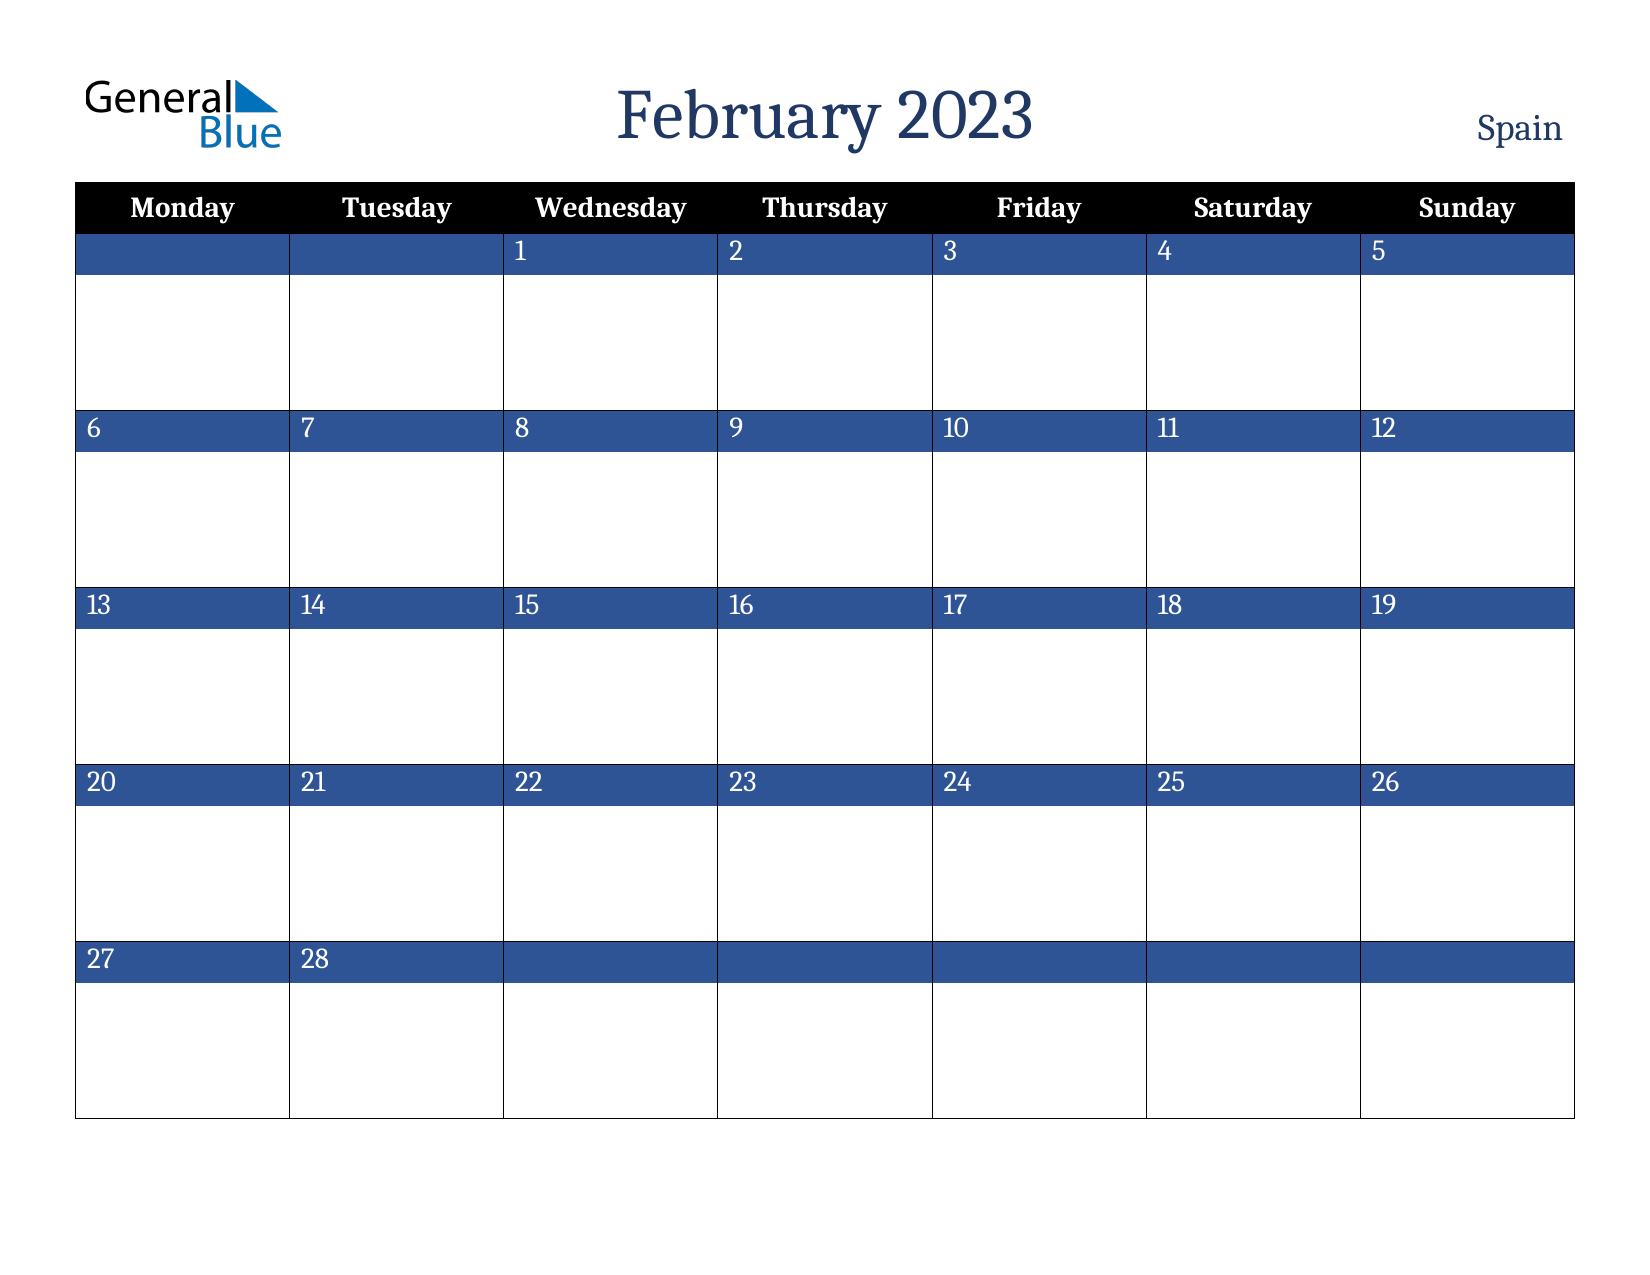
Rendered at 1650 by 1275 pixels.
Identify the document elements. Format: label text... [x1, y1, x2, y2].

table_cell 19 [1361, 588, 1574, 629]
table_cell [76, 234, 289, 275]
table_cell 25 [1147, 765, 1360, 806]
table_cell 17 [933, 588, 1146, 629]
table_cell [933, 806, 1146, 941]
table_cell [1361, 452, 1574, 587]
table_cell 24 [933, 765, 1146, 806]
table_cell Friday [933, 183, 1146, 233]
table_cell 26 [1361, 765, 1574, 806]
table_cell [1361, 806, 1574, 941]
table_cell [504, 275, 717, 410]
table_cell [718, 629, 932, 764]
table_cell [1361, 942, 1574, 983]
table_cell 20 [76, 765, 289, 806]
table_cell [290, 275, 503, 410]
table_cell 8 [504, 411, 717, 452]
table_cell 27 [76, 942, 289, 983]
table_cell [76, 629, 289, 764]
table_cell [76, 806, 289, 941]
table_cell [504, 629, 717, 764]
table_cell 13 [76, 588, 289, 629]
table_cell [76, 275, 289, 410]
table_cell [76, 983, 289, 1118]
table_header Spain [1146, 75, 1574, 182]
picture [86, 80, 281, 148]
table_cell [1361, 275, 1574, 410]
table_cell 15 [504, 588, 717, 629]
table_cell [718, 452, 932, 587]
table_cell [504, 452, 717, 587]
table_cell [933, 983, 1146, 1118]
table_cell 3 [933, 234, 1146, 275]
table_cell 2 [718, 234, 932, 275]
table_cell [1147, 983, 1360, 1118]
table_cell 6 [76, 411, 289, 452]
table_cell [933, 942, 1146, 983]
table_cell 16 [718, 588, 932, 629]
table_cell [1147, 629, 1360, 764]
table_cell [1361, 629, 1574, 764]
table_cell [718, 942, 932, 983]
table_cell [504, 806, 717, 941]
table_cell [1147, 942, 1360, 983]
table_cell [504, 942, 717, 983]
table_cell 18 [1147, 588, 1360, 629]
table_header February 2023 [504, 75, 1146, 182]
table_cell [290, 234, 503, 275]
table_cell 28 [290, 942, 503, 983]
table_cell [1147, 452, 1360, 587]
table_cell Saturday [1147, 183, 1360, 233]
table_cell [1147, 806, 1360, 941]
table_cell [76, 452, 289, 587]
table_cell [718, 275, 932, 410]
table_cell [290, 806, 503, 941]
table_cell 9 [718, 411, 932, 452]
table_cell Tuesday [290, 183, 503, 233]
table_cell [1361, 983, 1574, 1118]
table_cell Monday [76, 183, 289, 233]
table_header [76, 75, 503, 182]
table_cell [290, 452, 503, 587]
table_cell 12 [1361, 411, 1574, 452]
table_cell Sunday [1361, 183, 1574, 233]
table_cell 21 [290, 765, 503, 806]
table_cell 1 [504, 234, 717, 275]
table_cell [718, 983, 932, 1118]
table_cell [290, 629, 503, 764]
table_cell [933, 275, 1146, 410]
table_cell 5 [1361, 234, 1574, 275]
table_cell [718, 806, 932, 941]
table_cell [1147, 275, 1360, 410]
table_cell [504, 983, 717, 1118]
table_cell 23 [718, 765, 932, 806]
table_cell Wednesday [504, 183, 717, 233]
table_cell 11 [1147, 411, 1360, 452]
table_cell 22 [504, 765, 717, 806]
table_cell 10 [933, 411, 1146, 452]
table_cell Thursday [718, 183, 932, 233]
table_cell [933, 452, 1146, 587]
table_cell [290, 983, 503, 1118]
table_cell 4 [1147, 234, 1360, 275]
table_cell [933, 629, 1146, 764]
table_cell 14 [290, 588, 503, 629]
table_cell 7 [290, 411, 503, 452]
